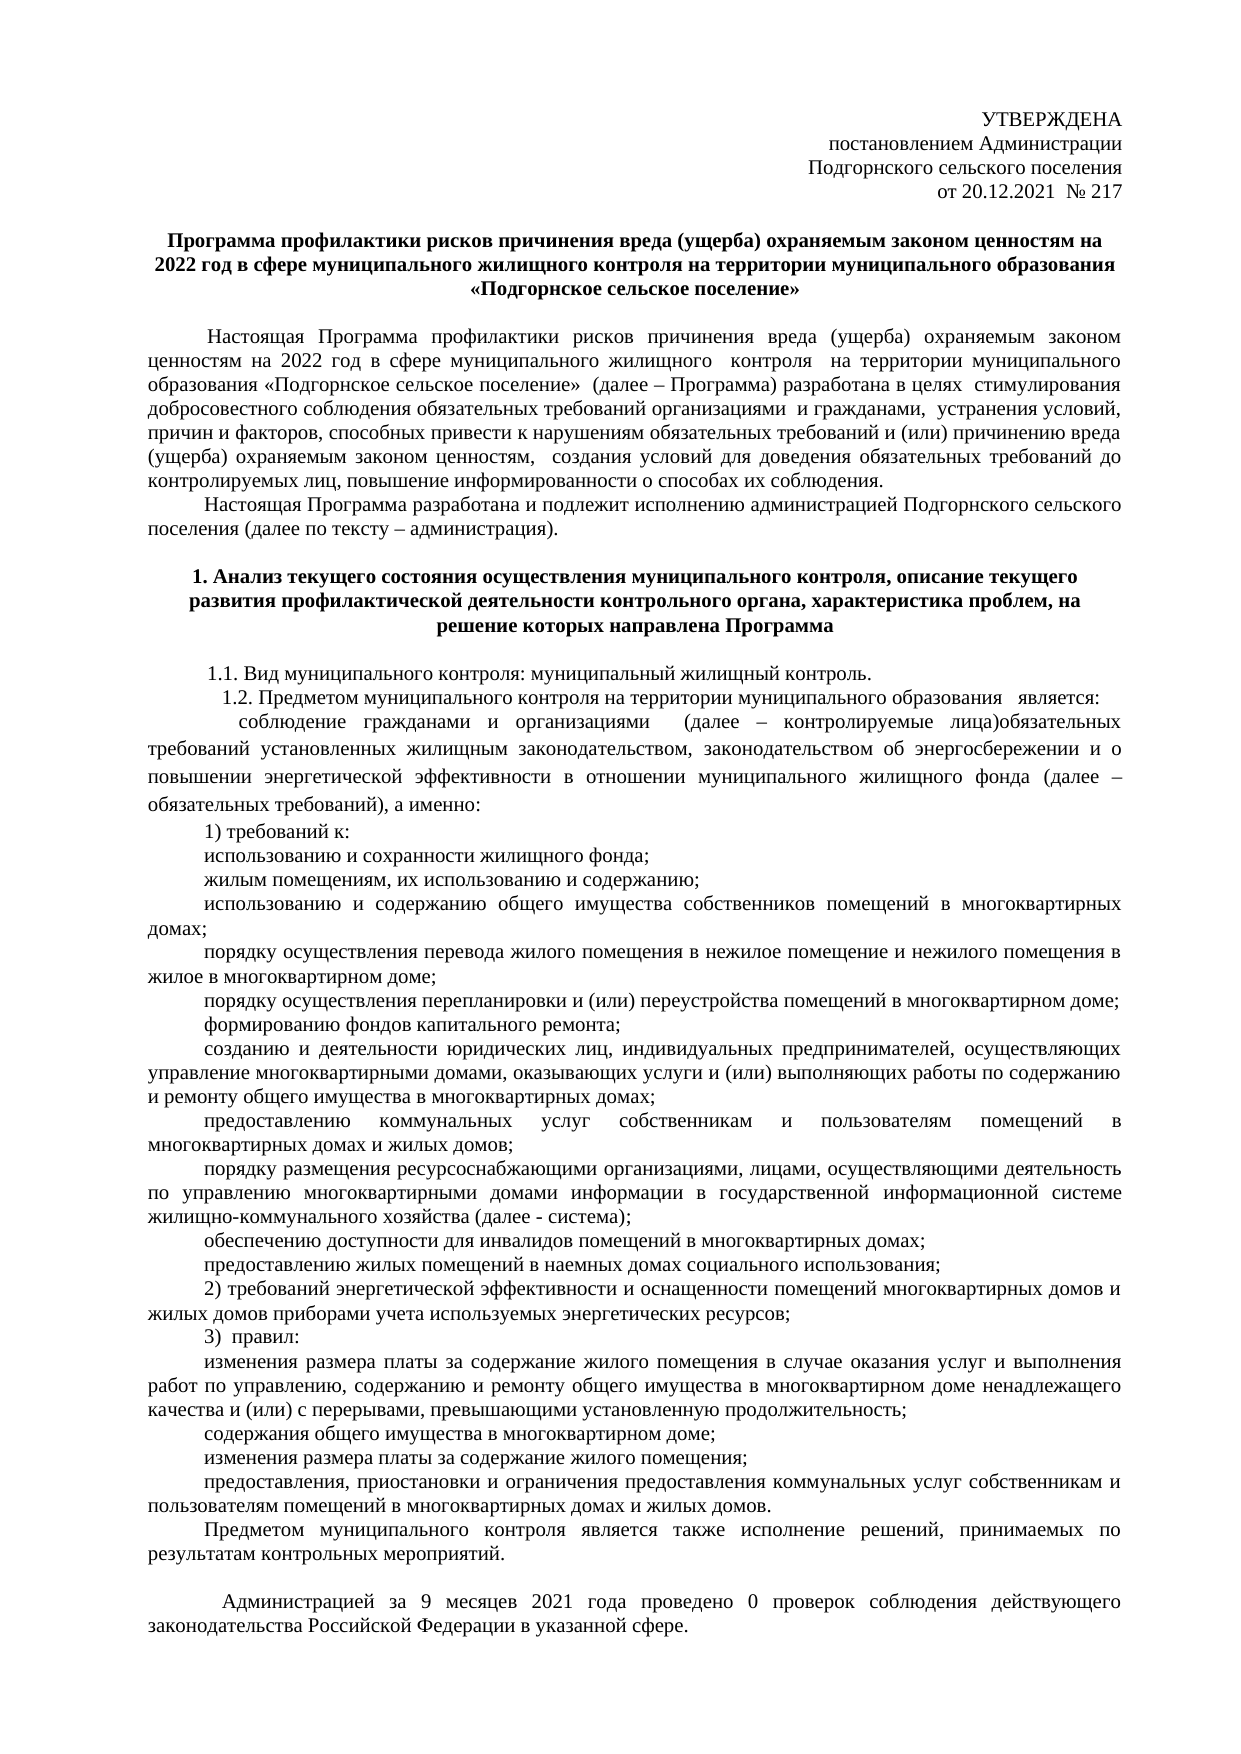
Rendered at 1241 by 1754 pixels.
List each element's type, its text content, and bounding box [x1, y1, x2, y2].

text жилым помещениям, их использованию и содержанию; [148, 867, 1122, 891]
text изменения размера платы за содержание жилого помещения; [148, 1445, 1122, 1469]
text Предметом муниципального контроля является также исполнение решений, принимаемых по результатам контрольных мероприятий. [148, 1517, 1122, 1565]
text порядку осуществления перепланировки и (или) переустройства помещений в многоквартирном доме; [148, 988, 1122, 1012]
text 1.2. Предметом муниципального контроля на территории муниципального образования является: [148, 685, 1122, 709]
text порядку осуществления перевода жилого помещения в нежилое помещение и нежилого помещения в жилое в многоквартирном доме; [148, 939, 1122, 988]
text 2) требований энергетической эффективности и оснащенности помещений многоквартирных домов и жилых домов приборами учета используемых энергетических ресурсов; [148, 1276, 1122, 1324]
text от 20.12.2021 № 217 [148, 179, 1122, 203]
text изменения размера платы за содержание жилого помещения в случае оказания услуг и выполнения работ по управлению, содержанию и ремонту общего имущества в многоквартирном доме ненадлежащего качества и (или) с перерывами, превышающими установленную продолжительность; [148, 1348, 1122, 1421]
text использованию и сохранности жилищного фонда; [148, 843, 1122, 867]
text Настоящая Программа разработана и подлежит исполнению администрацией Подгорнского сельского поселения (далее по тексту – администрация). [148, 492, 1122, 540]
text Программа профилактики рисков причинения вреда (ущерба) охраняемым законом ценностям на 2022 год в сфере муниципального жилищного контроля на территории муниципального образования «Подгорнское сельское поселение» [148, 227, 1122, 300]
text соблюдение гражданами и организациями (далее – контролируемые лица)обязательных требований установленных жилищным законодательством, законодательством об энергосбережении и о повышении энергетической эффективности в отношении муниципального жилищного фонда (далее – обязательных требований), а именно: [148, 709, 1122, 816]
text использованию и содержанию общего имущества собственников помещений в многоквартирных домах; [148, 891, 1122, 939]
text предоставлению жилых помещений в наемных домах социального использования; [148, 1252, 1122, 1276]
text УТВЕРЖДЕНА [766, 107, 1122, 131]
text Настоящая Программа профилактики рисков причинения вреда (ущерба) охраняемым законом ценностям на 2022 год в сфере муниципального жилищного контроля на территории муниципального образования «Подгорнское сельское поселение» (далее – Программа) разработана в целях стимулирования добросовестного соблюдения обязательных требований организациями и гражданами, устранения условий, причин и факторов, способных привести к нарушениям обязательных требований и (или) причинению вреда (ущерба) охраняемым законом ценностям, создания условий для доведения обязательных требований до контролируемых лиц, повышение информированности о способах их соблюдения. [148, 324, 1122, 492]
text обеспечению доступности для инвалидов помещений в многоквартирных домах; [148, 1228, 1122, 1252]
text предоставлению коммунальных услуг собственникам и пользователям помещений в многоквартирных домах и жилых домов; [148, 1108, 1122, 1156]
text 1.1. Вид муниципального контроля: муниципальный жилищный контроль. [148, 661, 1122, 685]
text порядку размещения ресурсоснабжающими организациями, лицами, осуществляющими деятельность по управлению многоквартирными домами информации в государственной информационной системе жилищно-коммунального хозяйства (далее - система); [148, 1156, 1122, 1228]
text постановлением Администрации Подгорнского сельского поселения [766, 131, 1122, 179]
text 3) правил: [148, 1324, 1122, 1348]
text предоставления, приостановки и ограничения предоставления коммунальных услуг собственникам и пользователям помещений в многоквартирных домах и жилых домов. [148, 1469, 1122, 1517]
text формированию фондов капитального ремонта; [148, 1012, 1122, 1036]
text Администрацией за 9 месяцев 2021 года проведено 0 проверок соблюдения действующего законодательства Российской Федерации в указанной сфере. [148, 1589, 1122, 1637]
text содержания общего имущества в многоквартирном доме; [148, 1421, 1122, 1445]
text 1) требований к: [148, 819, 1122, 843]
text созданию и деятельности юридических лиц, индивидуальных предпринимателей, осуществляющих управление многоквартирными домами, оказывающих услуги и (или) выполняющих работы по содержанию и ремонту общего имущества в многоквартирных домах; [148, 1036, 1122, 1108]
text 1. Анализ текущего состояния осуществления муниципального контроля, описание текущего развития профилактической деятельности контрольного органа, характеристика проблем, на решение которых направлена Программа [148, 564, 1122, 637]
